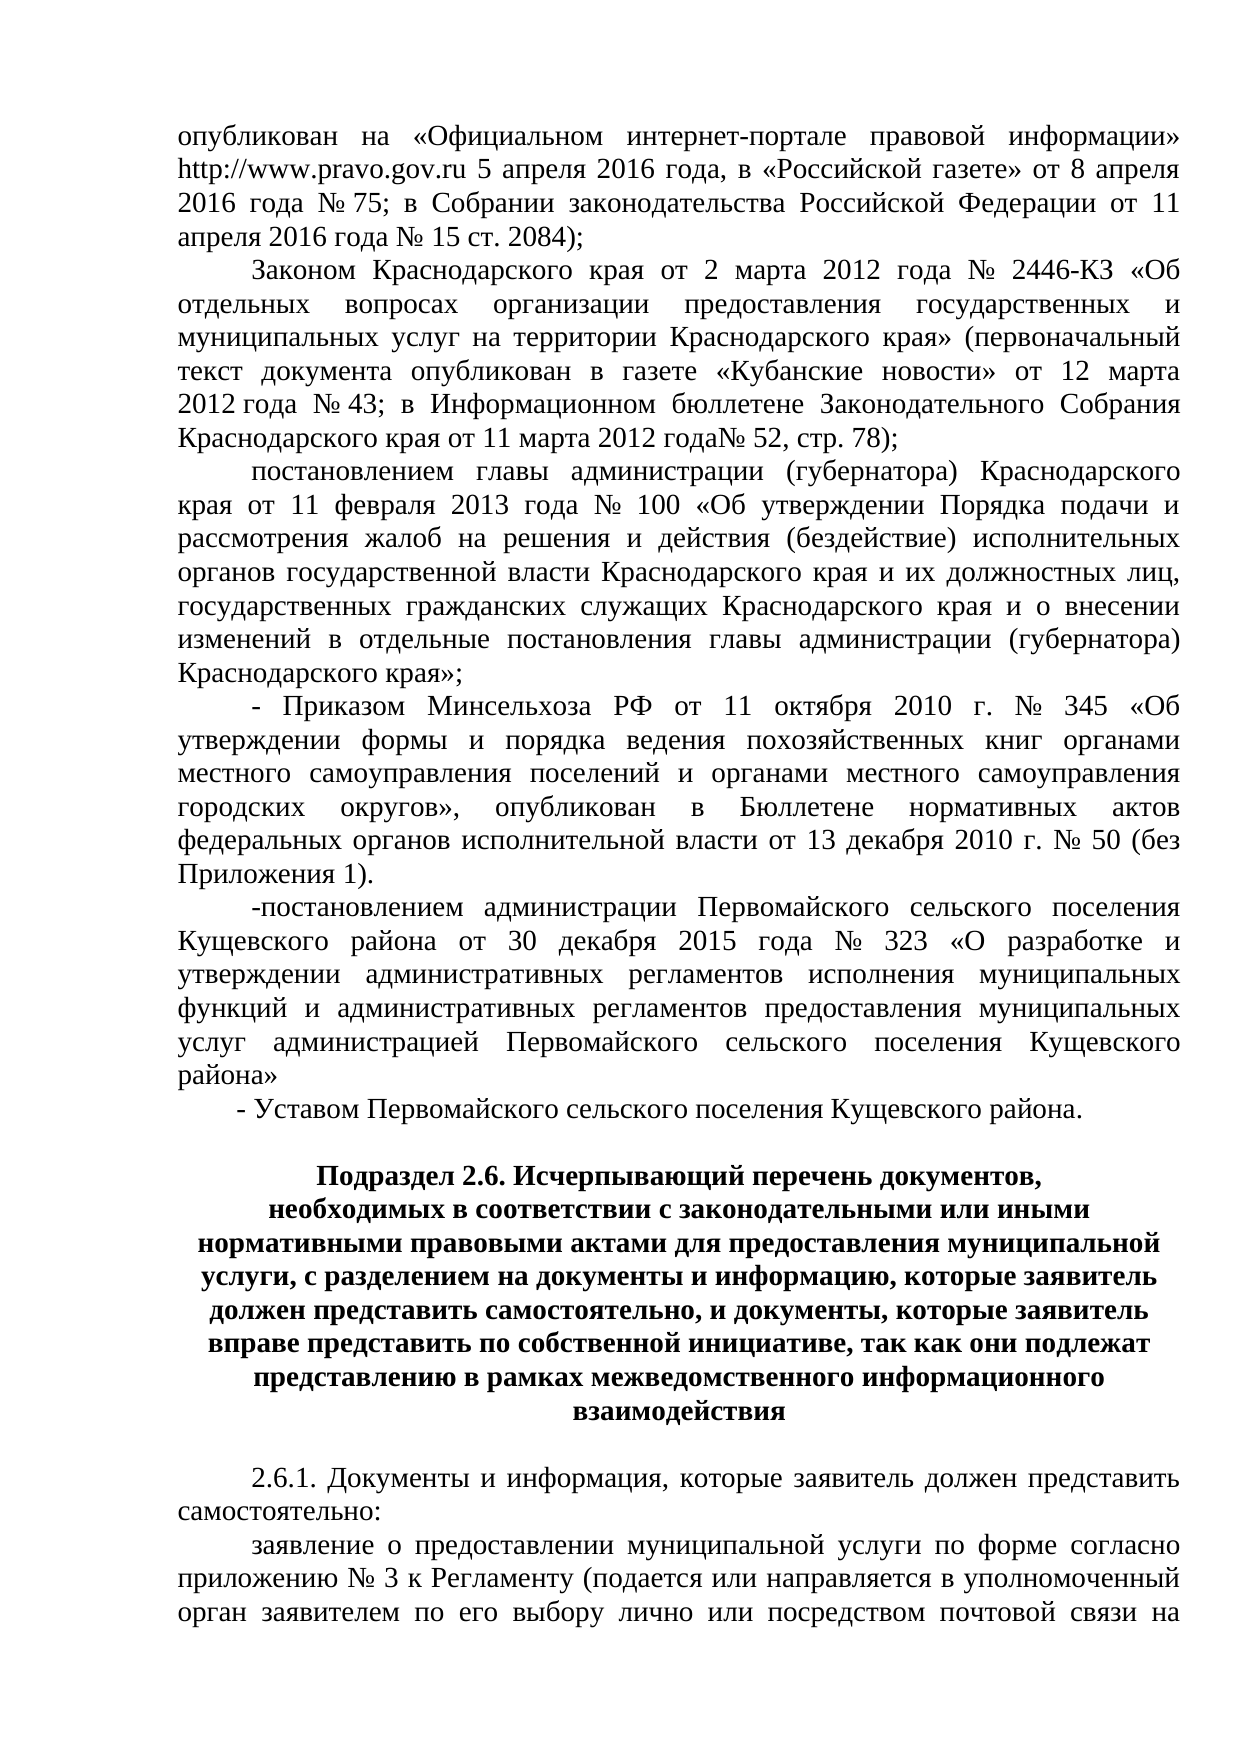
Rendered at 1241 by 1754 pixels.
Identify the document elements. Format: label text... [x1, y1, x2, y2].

text постановлением главы администрации (губернатора) Краснодарского края от 11 февраля 2013 года № 100 «Об утверждении Порядка подачи и рассмотрения жалоб на решения и действия (бездействие) исполнительных органов государственной власти Краснодарского края и их должностных лиц, государственных гражданских служащих Краснодарского края и о внесении изменений в отдельные постановления главы администрации (губернатора) Краснодарского края»; [177, 453, 1181, 688]
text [177, 118, 1181, 252]
text Подраздел 2.6. Исчерпывающий перечень документов, [177, 1158, 1181, 1191]
text -постановлением администрации Первомайского сельского поселения Кущевского района от 30 декабря 2015 года № 323 «О разработке и утверждении административных регламентов исполнения муниципальных функций и административных регламентов предоставления муниципальных услуг администрацией Первомайского сельского поселения Кущевского района» [177, 889, 1181, 1091]
text 2.6.1. Документы и информация, которые заявитель должен представить самостоятельно: [177, 1460, 1181, 1527]
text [177, 1527, 1181, 1627]
text взаимодействия [177, 1393, 1181, 1426]
text необходимых в соответствии с законодательными или иными [177, 1191, 1181, 1225]
text Законом Краснодарского края от 2 марта 2012 года № 2446-КЗ «Об отдельных вопросах организации предоставления государственных и муниципальных услуг на территории Краснодарского края» (первоначальный текст документа опубликован в газете «Кубанские новости» от 12 марта 2012 года № 43; в Информационном бюллетене Законодательного Собрания Краснодарского края от 11 марта 2012 года№ 52, стр. 78); [177, 252, 1181, 453]
text - Приказом Минсельхоза РФ от 11 октября 2010 г. № 345 «Об утверждении формы и порядка ведения похозяйственных книг органами местного самоуправления поселений и органами местного самоуправления городских округов», опубликован в Бюллетене нормативных актов федеральных органов исполнительной власти от 13 декабря 2010 г. № 50 (без Приложения 1). [177, 688, 1181, 889]
text - Уставом Первомайского сельского поселения Кущевского района. [177, 1091, 1181, 1124]
text нормативными правовыми актами для предоставления муниципальной услуги, с разделением на документы и информацию, которые заявитель должен представить самостоятельно, и документы, которые заявитель вправе представить по собственной инициативе, так как они подлежат представлению в рамках межведомственного информационного [177, 1225, 1181, 1393]
